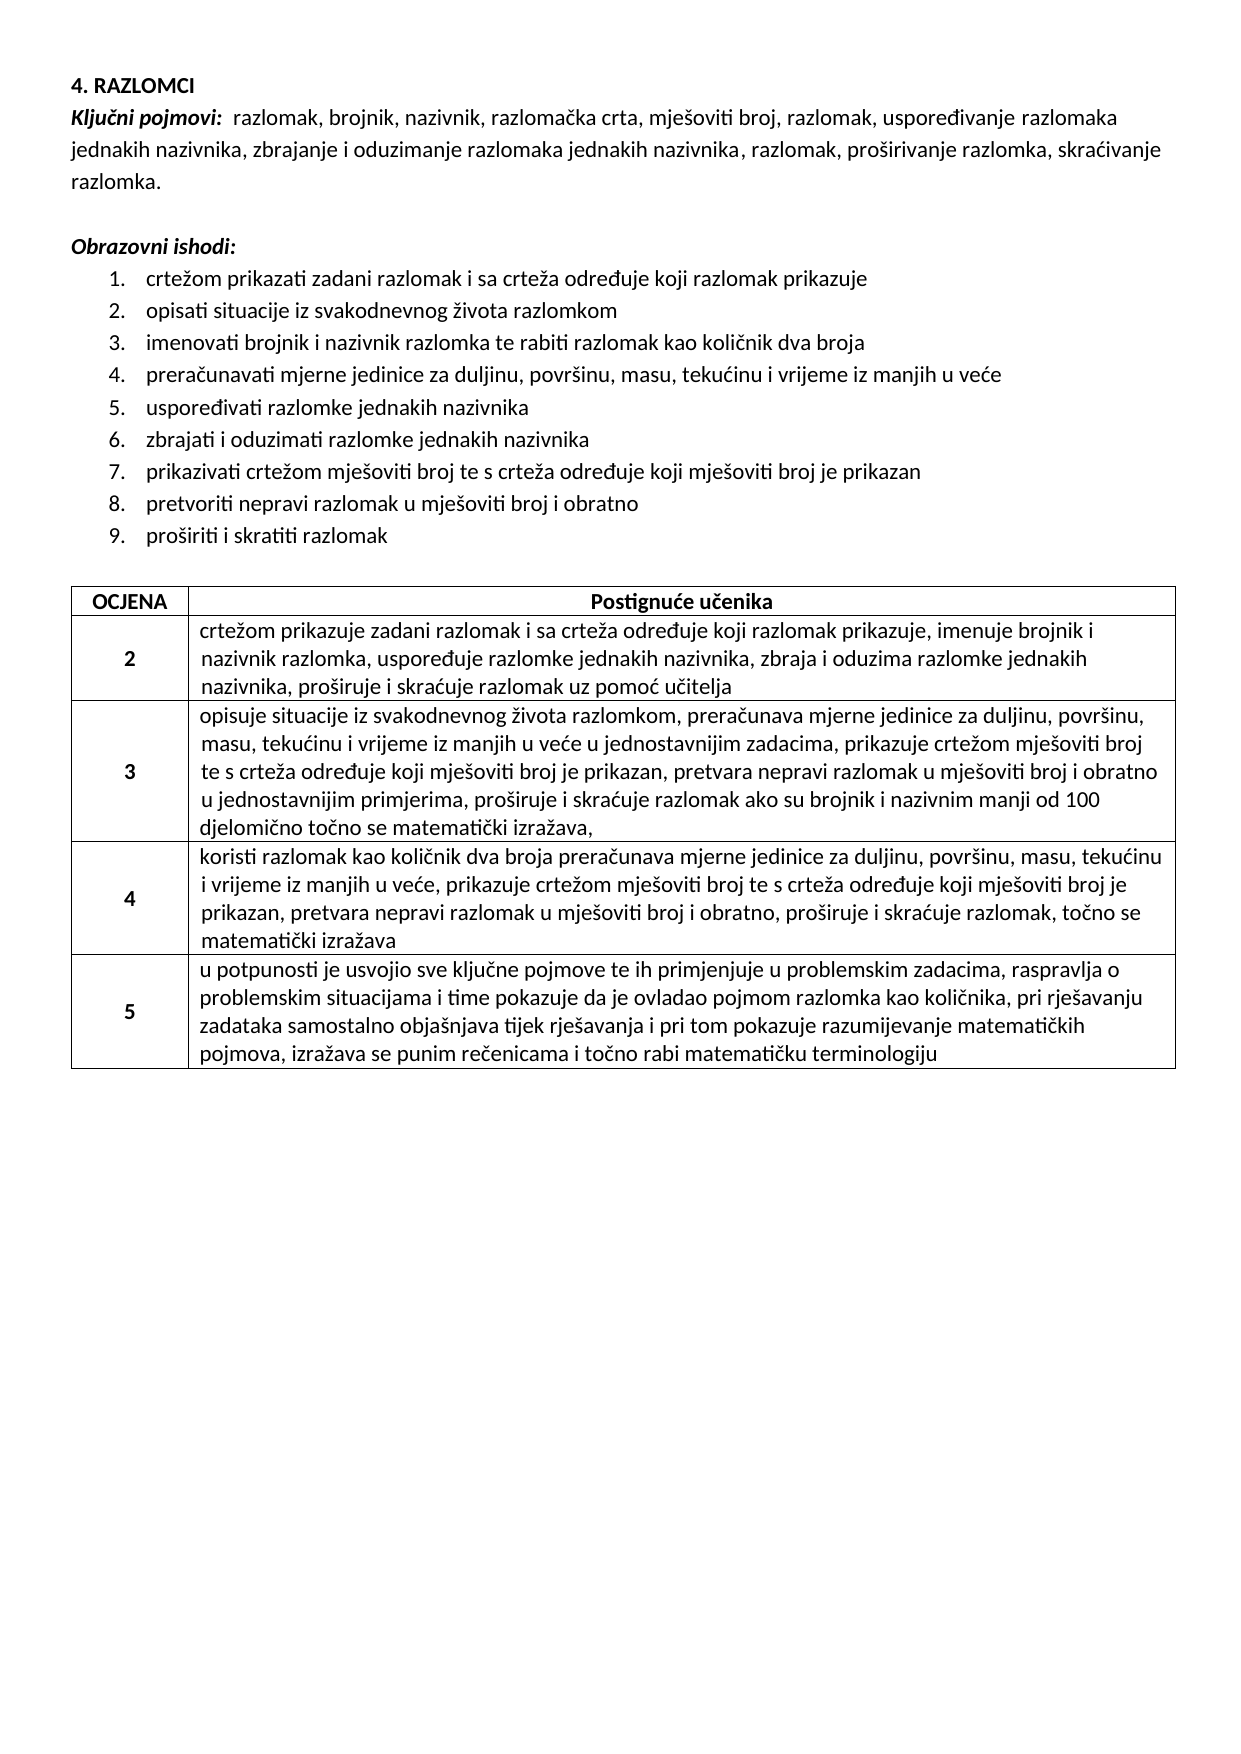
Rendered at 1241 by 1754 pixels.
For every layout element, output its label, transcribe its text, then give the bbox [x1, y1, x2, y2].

table_cell koristi razlomak kao količnik dva broja preračunava mjerne jedinice za duljinu, površinu, masu, tekućinu i vrijeme iz manjih u veće, prikazuje crtežom mješoviti broj te s crteža određuje koji mješoviti broj je prikazan, pretvara nepravi razlomak u mješoviti broj i obratno, proširuje i skraćuje razlomak, točno se matematički izražava [189, 842, 1175, 954]
text 4. RAZLOMCI [71, 71, 1169, 99]
table_cell 2 [72, 616, 188, 700]
text Ključni pojmovi: razlomak, brojnik, nazivnik, razlomačka crta, mješoviti broj, razlomak, uspoređivanje razlomaka jednakih nazivnika, zbrajanje i oduzimanje razlomaka jednakih nazivnika, razlomak, proširivanje razlomka, skraćivanje razlomka. [71, 103, 1169, 195]
table_cell 5 [72, 955, 188, 1067]
list imenovati brojnik i nazivnik razlomka te rabiti razlomak kao količnik dva broja [108, 328, 1169, 356]
text Obrazovni ishodi: [71, 232, 1169, 260]
list preračunavati mjerne jedinice za duljinu, površinu, masu, tekućinu i vrijeme iz manjih u veće [108, 361, 1169, 388]
list pretvoriti nepravi razlomak u mješoviti broj i obratno [108, 489, 1169, 517]
table_cell crtežom prikazuje zadani razlomak i sa crteža određuje koji razlomak prikazuje, imenuje brojnik i nazivnik razlomka, uspoređuje razlomke jednakih nazivnika, zbraja i oduzima razlomke jednakih nazivnika, proširuje i skraćuje razlomak uz pomoć učitelja [189, 616, 1175, 700]
list uspoređivati razlomke jednakih nazivnika [108, 393, 1169, 421]
table_header Postignuće učenika [189, 587, 1175, 615]
table_cell 4 [72, 842, 188, 954]
table_cell opisuje situacije iz svakodnevnog života razlomkom, preračunava mjerne jedinice za duljinu, površinu, masu, tekućinu i vrijeme iz manjih u veće u jednostavnijim zadacima, prikazuje crtežom mješoviti broj te s crteža određuje koji mješoviti broj je prikazan, pretvara nepravi razlomak u mješoviti broj i obratno u jednostavnijim primjerima, proširuje i skraćuje razlomak ako su brojnik i nazivnim manji od 100 djelomično točno se matematički izražava, [189, 701, 1175, 841]
list crtežom prikazati zadani razlomak i sa crteža određuje koji razlomak prikazuje [108, 264, 1169, 292]
table_cell u potpunosti je usvojio sve ključne pojmove te ih primjenjuje u problemskim zadacima, raspravlja o problemskim situacijama i time pokazuje da je ovladao pojmom razlomka kao količnika, pri rješavanju zadataka samostalno objašnjava tijek rješavanja i pri tom pokazuje razumijevanje matematičkih pojmova, izražava se punim rečenicama i točno rabi matematičku terminologiju [189, 955, 1175, 1067]
list proširiti i skratiti razlomak [108, 521, 1169, 549]
table_cell 3 [72, 701, 188, 841]
list zbrajati i oduzimati razlomke jednakih nazivnika [108, 425, 1169, 453]
table_header OCJENA [72, 587, 188, 615]
list prikazivati crtežom mješoviti broj te s crteža određuje koji mješoviti broj je prikazan [108, 457, 1169, 485]
list opisati situacije iz svakodnevnog života razlomkom [108, 296, 1169, 324]
